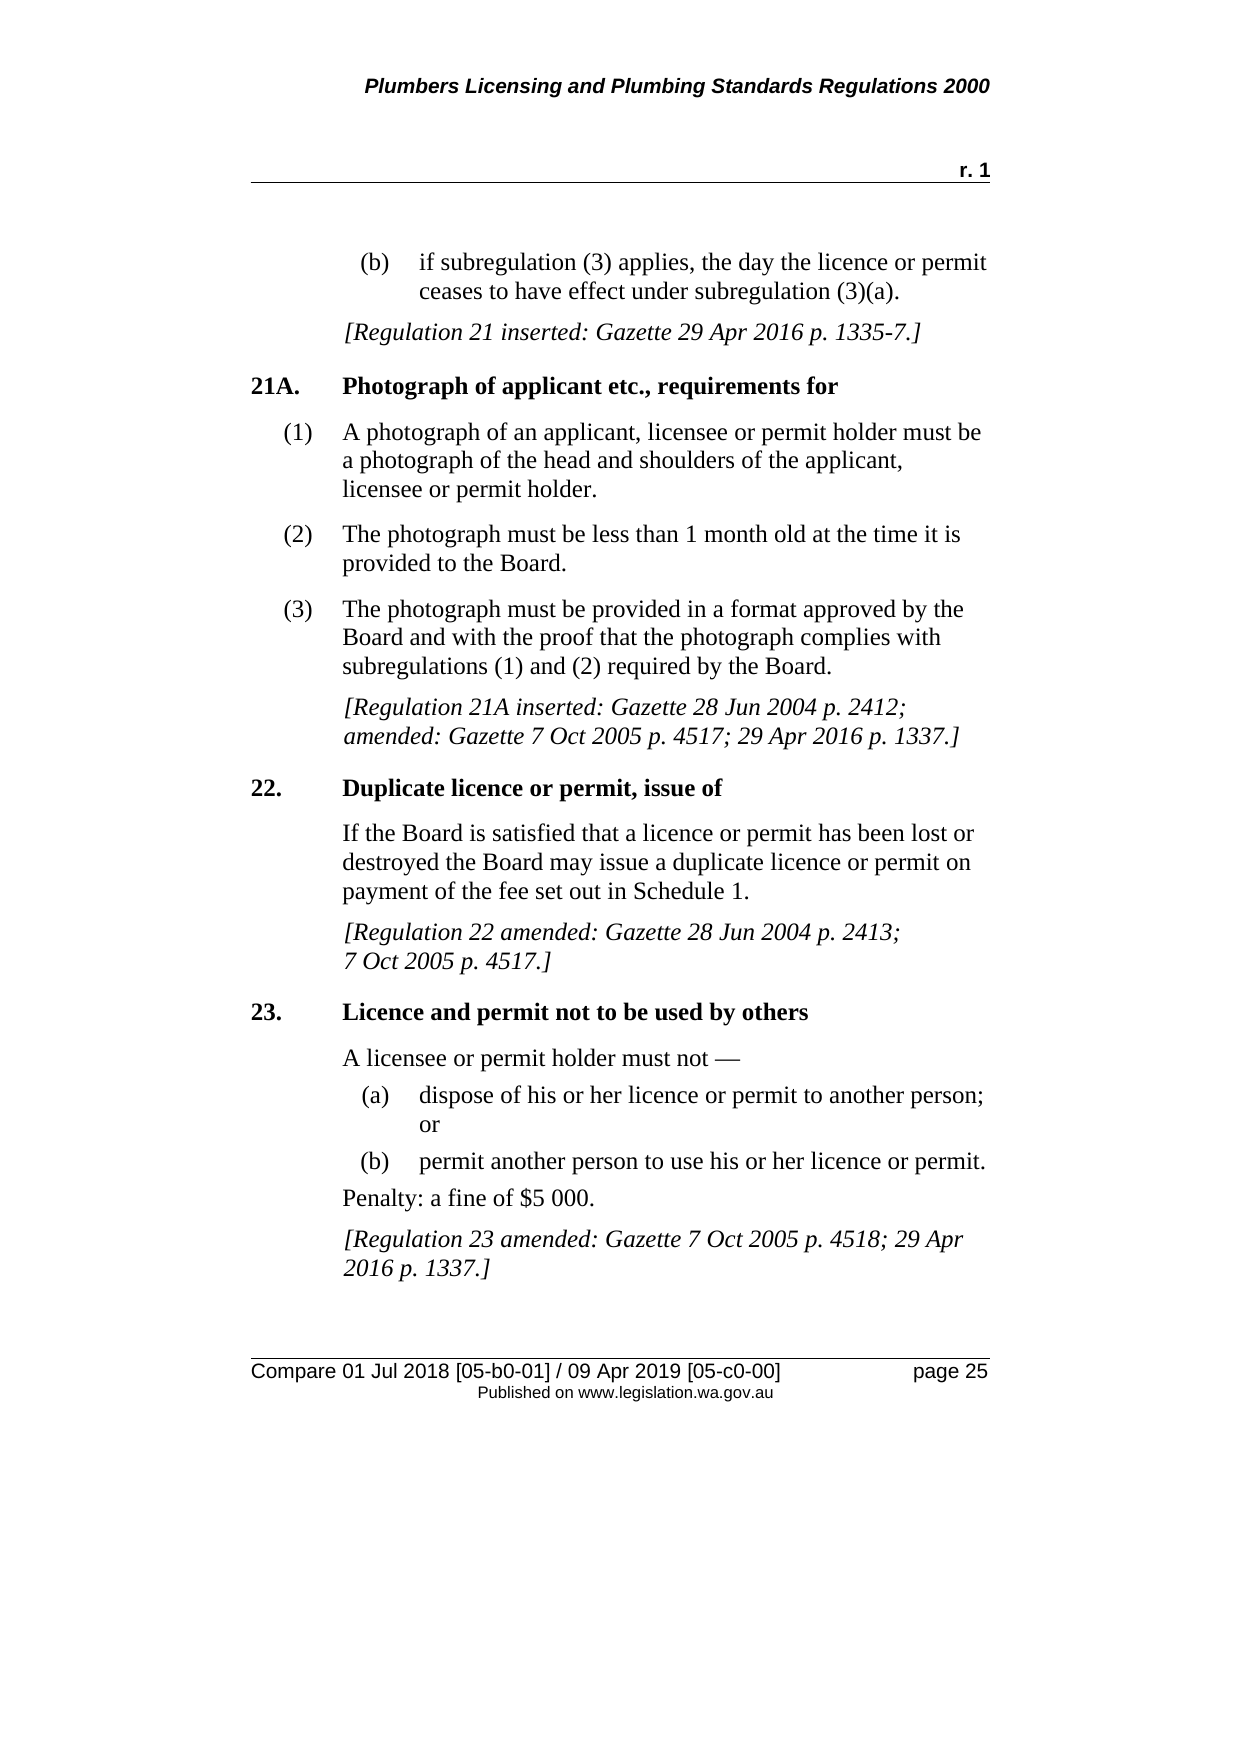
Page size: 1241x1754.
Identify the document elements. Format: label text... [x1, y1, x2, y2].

text A licensee or permit holder must not — [251, 1043, 990, 1072]
text If the Board is satisfied that a licence or permit has been lost or destroyed the Board may issue a duplicate licence or permit on payment of the fee set out in Schedule 1. [251, 818, 990, 904]
text (3) The photograph must be provided in a format approved by the Board and with the proof that the photograph complies with subregulations (1) and (2) required by the Board. [251, 594, 990, 680]
text [Regulation 23 amended: Gazette 7 Oct 2005 p. 4518; 29 Apr 2016 p. 1337.] [251, 1224, 990, 1282]
text (a) dispose of his or her licence or permit to another person; or [251, 1080, 990, 1137]
subtitle 22. Duplicate licence or permit, issue of [251, 773, 990, 802]
text [Regulation 21A inserted: Gazette 28 Jun 2004 p. 2412; amended: Gazette 7 Oct 2005 p. 4517; 29 Apr 2016 p. 1337.] [251, 692, 990, 750]
text (b) if subregulation (3) applies, the day the licence or permit ceases to have effect under subregulation (3)(a). [251, 247, 990, 305]
subtitle 23. Licence and permit not to be used by others [251, 997, 990, 1026]
text (2) The photograph must be less than 1 month old at the time it is provided to the Board. [251, 519, 990, 577]
text (1) A photograph of an applicant, licensee or permit holder must be a photograph of the head and shoulders of the applicant, licensee or permit holder. [251, 417, 990, 503]
text Penalty: a fine of $5 000. [251, 1183, 990, 1212]
text (b) permit another person to use his or her licence or permit. [251, 1146, 990, 1174]
text [Regulation 22 amended: Gazette 28 Jun 2004 p. 2413; 7 Oct 2005 p. 4517.] [251, 917, 990, 974]
text [Regulation 21 inserted: Gazette 29 Apr 2016 p. 1335-7.] [251, 317, 990, 346]
subtitle 21A. Photograph of applicant etc., requirements for [251, 371, 990, 400]
